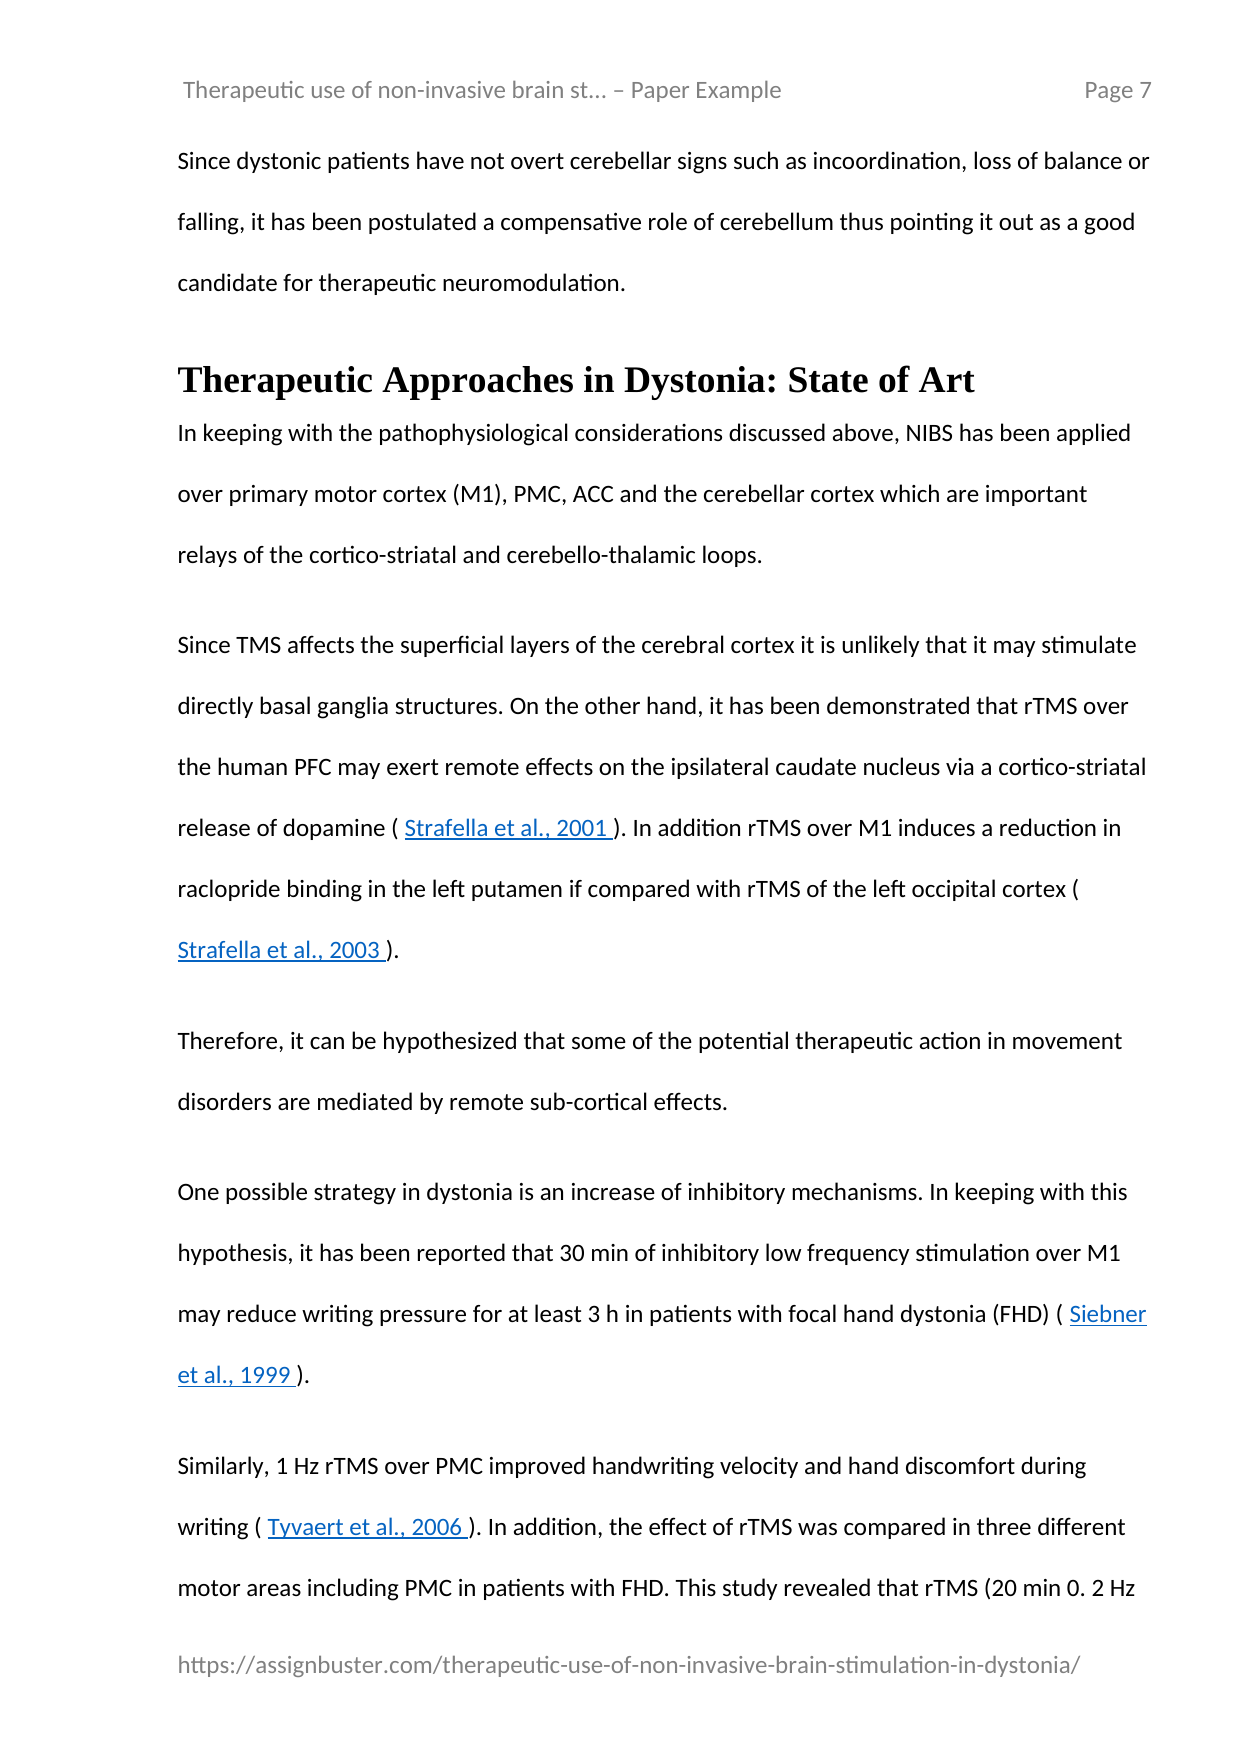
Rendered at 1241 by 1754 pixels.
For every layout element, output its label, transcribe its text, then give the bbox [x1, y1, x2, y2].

subtitle Therapeutic Approaches in Dystonia: State of Art [177, 358, 1152, 401]
text Since dystonic patients have not overt cerebellar signs such as incoordination, loss of balance or falling, it has been postulated a compensative role of cerebellum thus pointing it out as a good candidate for therapeutic neuromodulation. [177, 145, 1152, 298]
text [177, 1450, 1152, 1603]
text One possible strategy in dystonia is an increase of inhibitory mechanisms. In keeping with this hypothesis, it has been reported that 30 min of inhibitory low frequency stimulation over M1 may reduce writing pressure for at least 3 h in patients with focal hand dystonia (FHD) ( Siebner et al., 1999 ). [177, 1177, 1152, 1390]
text Therefore, it can be hypothesized that some of the potential therapeutic action in movement disorders are mediated by remote sub-cortical effects. [177, 1025, 1152, 1117]
text Since TMS affects the superficial layers of the cerebral cortex it is unlikely that it may stimulate directly basal ganglia structures. On the other hand, it has been demonstrated that rTMS over the human PFC may exert remote effects on the ipsilateral caudate nucleus via a cortico-striatal release of dopamine ( Strafella et al., 2001 ). In addition rTMS over M1 induces a reduction in raclopride binding in the left putamen if compared with rTMS of the left occipital cortex ( Strafella et al., 2003 ). [177, 629, 1152, 965]
text In keeping with the pathophysiological considerations discussed above, NIBS has been applied over primary motor cortex (M1), PMC, ACC and the cerebellar cortex which are important relays of the cortico-striatal and cerebello-thalamic loops. [177, 417, 1152, 569]
